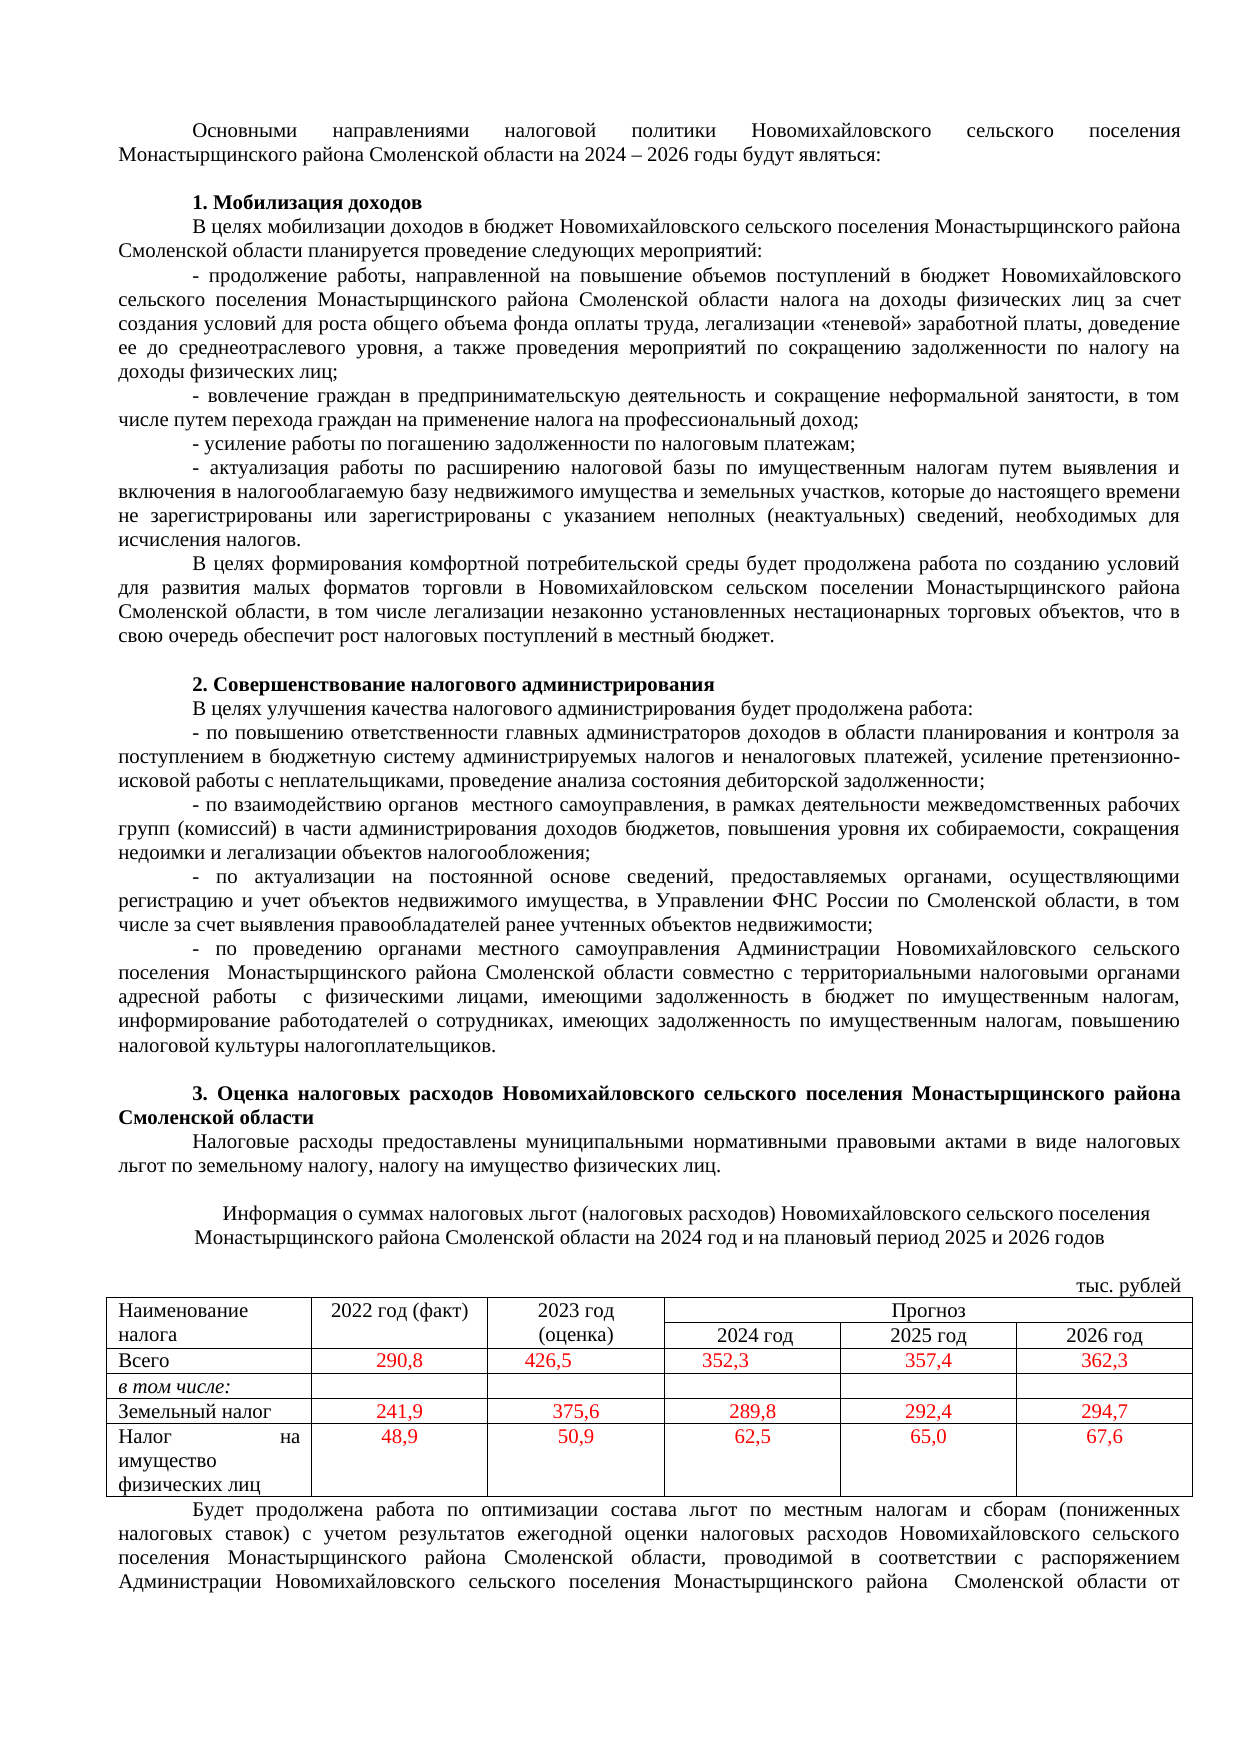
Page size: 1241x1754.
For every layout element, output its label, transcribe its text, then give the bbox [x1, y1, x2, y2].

table_header Наименование налога [107, 1298, 311, 1347]
table_header 2022 год (факт) [312, 1298, 487, 1347]
table_cell [665, 1374, 840, 1398]
table_cell 241,9 [312, 1399, 487, 1423]
table_cell в том числе: [107, 1374, 311, 1398]
text Налоговые расходы предоставлены муниципальными нормативными правовыми актами в виде налоговых льгот по земельному налогу, налогу на имущество физических лиц. [118, 1129, 1181, 1177]
table_cell 362,3 [1017, 1349, 1192, 1372]
table_cell 426,5 [488, 1349, 664, 1372]
text - по взаимодействию органов местного самоуправления, в рамках деятельности межведомственных рабочих групп (комиссий) в части администрирования доходов бюджетов, повышения уровня их собираемости, сокращения недоимки и легализации объектов налогообложения; [118, 792, 1181, 864]
table_cell 352,3 [665, 1349, 840, 1372]
table_cell [1017, 1374, 1192, 1398]
text - актуализация работы по расширению налоговой базы по имущественным налогам путем выявления и включения в налогооблагаемую базу недвижимого имущества и земельных участков, которые до настоящего времени не зарегистрированы или зарегистрированы с указанием неполных (неактуальных) сведений, необходимых для исчисления налогов. [118, 455, 1181, 551]
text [118, 1497, 1181, 1593]
table_cell 290,8 [312, 1349, 487, 1372]
table_cell Налог на имущество физических лиц [107, 1424, 311, 1496]
table_cell 289,8 [665, 1399, 840, 1423]
text 2. Совершенствование налогового администрирования [118, 672, 1181, 696]
table_cell 67,6 [1017, 1424, 1192, 1496]
text - по повышению ответственности главных администраторов доходов в области планирования и контроля за поступлением в бюджетную систему администрируемых налогов и неналоговых платежей, усиление претензионно-исковой работы с неплательщиками, проведение анализа состояния дебиторской задолженности; [118, 720, 1181, 792]
text В целях мобилизации доходов в бюджет Новомихайловского сельского поселения Монастырщинского района Смоленской области планируется проведение следующих мероприятий: [118, 214, 1181, 262]
table_cell 2025 год [841, 1323, 1016, 1347]
text тыс. рублей [118, 1273, 1181, 1297]
table_cell 292,4 [841, 1399, 1016, 1423]
table_cell 62,5 [665, 1424, 840, 1496]
text В целях формирования комфортной потребительской среды будет продолжена работа по созданию условий для развития малых форматов торговли в Новомихайловском сельском поселении Монастырщинского района Смоленской области, в том числе легализации незаконно установленных нестационарных торговых объектов, что в свою очередь обеспечит рост налоговых поступлений в местный бюджет. [118, 551, 1181, 647]
text - усиление работы по погашению задолженности по налоговым платежам; [118, 431, 1181, 455]
table_cell 65,0 [841, 1424, 1016, 1496]
table_cell 375,6 [488, 1399, 664, 1423]
table_cell 50,9 [488, 1424, 664, 1496]
table_header 2023 год (оценка) [488, 1298, 664, 1347]
table_header Прогноз [665, 1298, 1192, 1322]
table_cell 48,9 [312, 1424, 487, 1496]
table_cell 2024 год [665, 1323, 840, 1347]
text - по проведению органами местного самоуправления Администрации Новомихайловского сельского поселения Монастырщинского района Смоленской области совместно с территориальными налоговыми органами адресной работы с физическими лицами, имеющими задолженность в бюджет по имущественным налогам, информирование работодателей о сотрудниках, имеющих задолженность по имущественным налогам, повышению налоговой культуры налогоплательщиков. [118, 936, 1181, 1057]
text В целях улучшения качества налогового администрирования будет продолжена работа: [118, 696, 1181, 720]
text Информация о суммах налоговых льгот (налоговых расходов) Новомихайловского сельского поселения Монастырщинского района Смоленской области на 2024 год и на плановый период 2025 и 2026 годов [118, 1201, 1181, 1249]
table_cell [312, 1374, 487, 1398]
text 1. Мобилизация доходов [118, 190, 1181, 214]
text - по актуализации на постоянной основе сведений, предоставляемых органами, осуществляющими регистрацию и учет объектов недвижимого имущества, в Управлении ФНС России по Смоленской области, в том числе за счет выявления правообладателей ранее учтенных объектов недвижимости; [118, 864, 1181, 936]
text 3. Оценка налоговых расходов Новомихайловского сельского поселения Монастырщинского района Смоленской области [118, 1081, 1181, 1129]
text - вовлечение граждан в предпринимательскую деятельность и сокращение неформальной занятости, в том числе путем перехода граждан на применение налога на профессиональный доход; [118, 383, 1181, 431]
text - продолжение работы, направленной на повышение объемов поступлений в бюджет Новомихайловского сельского поселения Монастырщинского района Смоленской области налога на доходы физических лиц за счет создания условий для роста общего объема фонда оплаты труда, легализации «теневой» заработной платы, доведение ее до среднеотраслевого уровня, а также проведения мероприятий по сокращению задолженности по налогу на доходы физических лиц; [118, 262, 1181, 383]
table_cell Земельный налог [107, 1399, 311, 1423]
table_cell Всего [107, 1349, 311, 1372]
table_cell [488, 1374, 664, 1398]
text Основными направлениями налоговой политики Новомихайловского сельского поселения Монастырщинского района Смоленской области на 2024 – 2026 годы будут являться: [118, 118, 1181, 166]
table_cell 294,7 [1017, 1399, 1192, 1423]
table_cell [841, 1374, 1016, 1398]
table_cell 357,4 [841, 1349, 1016, 1372]
table_cell 2026 год [1017, 1323, 1192, 1347]
